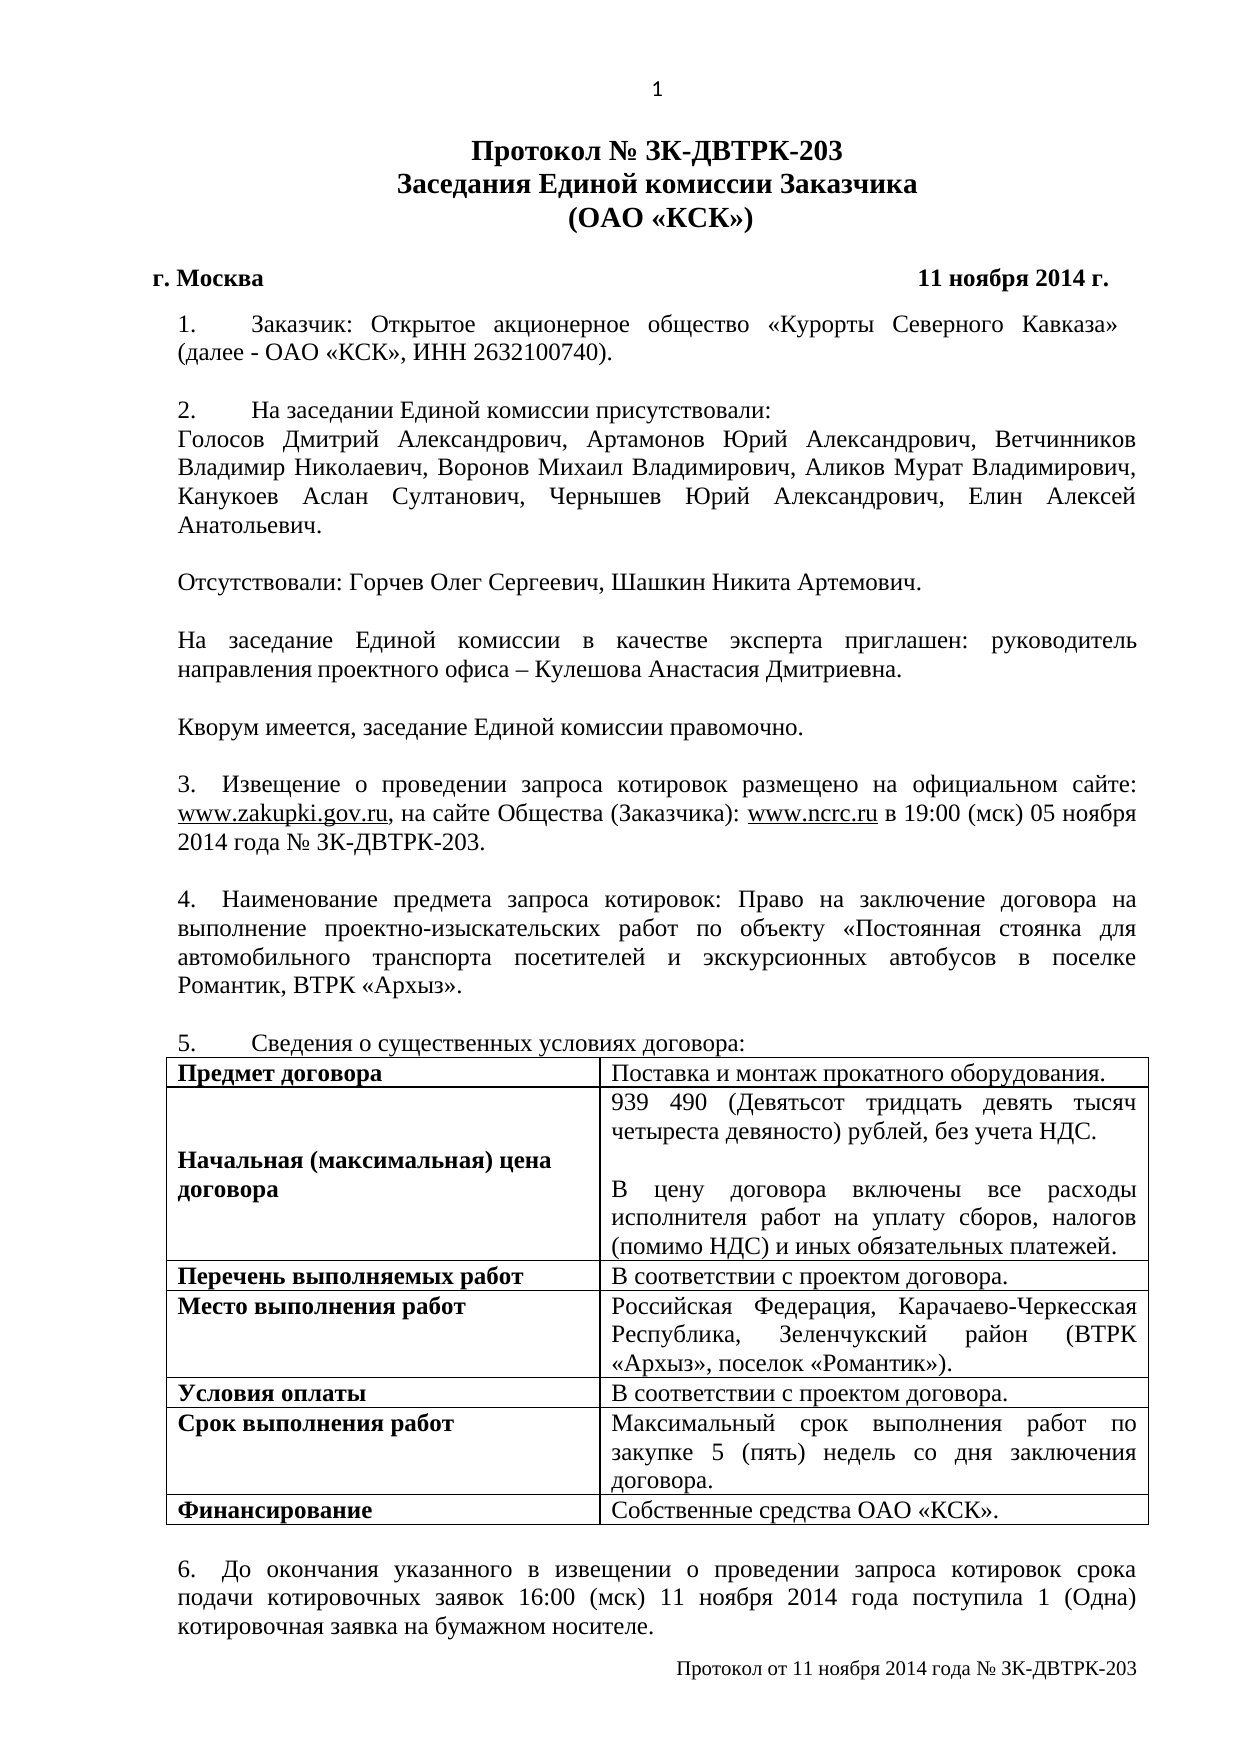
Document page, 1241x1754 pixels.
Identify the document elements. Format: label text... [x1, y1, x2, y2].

table_header г. Москва [151, 247, 507, 309]
table_cell Максимальный срок выполнения работ по закупке 5 (пять) недель со дня заключения договора. [601, 1408, 1148, 1494]
table_cell Условия оплаты [167, 1378, 599, 1407]
table_cell Российская Федерация, Карачаево-Черкесская Республика, Зеленчукский район (ВТРК «Архыз», поселок «Романтик»). [601, 1291, 1148, 1377]
table_cell В соответствии с проектом договора. [601, 1261, 1148, 1290]
table_cell Перечень выполняемых работ [167, 1261, 599, 1290]
table_cell Собственные средства ОАО «КСК». [601, 1495, 1148, 1524]
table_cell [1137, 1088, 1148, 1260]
table_cell Срок выполнения работ [167, 1408, 599, 1494]
text На заседание Единой комиссии в качестве эксперта приглашен: руководитель направления проектного офиса – Кулешова Анастасия Дмитриевна. [177, 625, 1137, 683]
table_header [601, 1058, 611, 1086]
list Заказчик: Открытое акционерное общество «Курорты Северного Кавказа» (далее - ОАО «КСК», ИНН 2632100740). [177, 309, 1137, 366]
table_cell Финансирование [167, 1495, 599, 1524]
table_cell В соответствии с проектом договора. [601, 1378, 1148, 1407]
text (ОАО «КСК») [177, 200, 1137, 233]
list Наименование предмета запроса котировок: Право на заключение договора на выполнение проектно-изыскательских работ по объекту «Постоянная стоянка для автомобильного транспорта посетителей и экскурсионных автобусов в поселке Романтик, ВТРК «Архыз». [177, 884, 1137, 999]
text Заседания Единой комиссии Заказчика [177, 166, 1137, 200]
list На заседании Единой комиссии присутствовали: [177, 395, 1137, 424]
list До окончания указанного в извещении о проведении запроса котировок срока подачи котировочных заявок 16:00 (мск) 11 ноября 2014 года поступила 1 (Одна) котировочная заявка на бумажном носителе. [177, 1554, 1137, 1640]
list Сведения о существенных условиях договора: [177, 1028, 1137, 1057]
text Отсутствовали: Горчев Олег Сергеевич, Шашкин Никита Артемович. [177, 567, 1137, 596]
text Протокол № ЗК-ДВТРК-203 [177, 133, 1137, 166]
list Извещение о проведении запроса котировок размещено на официальном сайте: www.zakupki.gov.ru, на сайте Общества (Заказчика): www.ncrc.ru в 19:00 (мск) 05 ноября 2014 года № ЗК-ДВТРК-203. [177, 769, 1137, 855]
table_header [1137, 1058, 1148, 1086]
table_header Предмет договора [167, 1058, 599, 1086]
text Голосов Дмитрий Александрович, Артамонов Юрий Александрович, Ветчинников Владимир Николаевич, Воронов Михаил Владимирович, Аликов Мурат Владимирович, Канукоев Аслан Султанович, Чернышев Юрий Александрович, Елин Алексей Анатольевич. [177, 424, 1137, 539]
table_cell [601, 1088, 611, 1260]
table_cell Место выполнения работ [167, 1291, 599, 1377]
table_cell Начальная (максимальная) цена договора [167, 1088, 599, 1260]
table_header 11 ноября 2014 г. [507, 247, 1111, 309]
text Кворум имеется, заседание Единой комиссии правомочно. [177, 712, 1137, 740]
